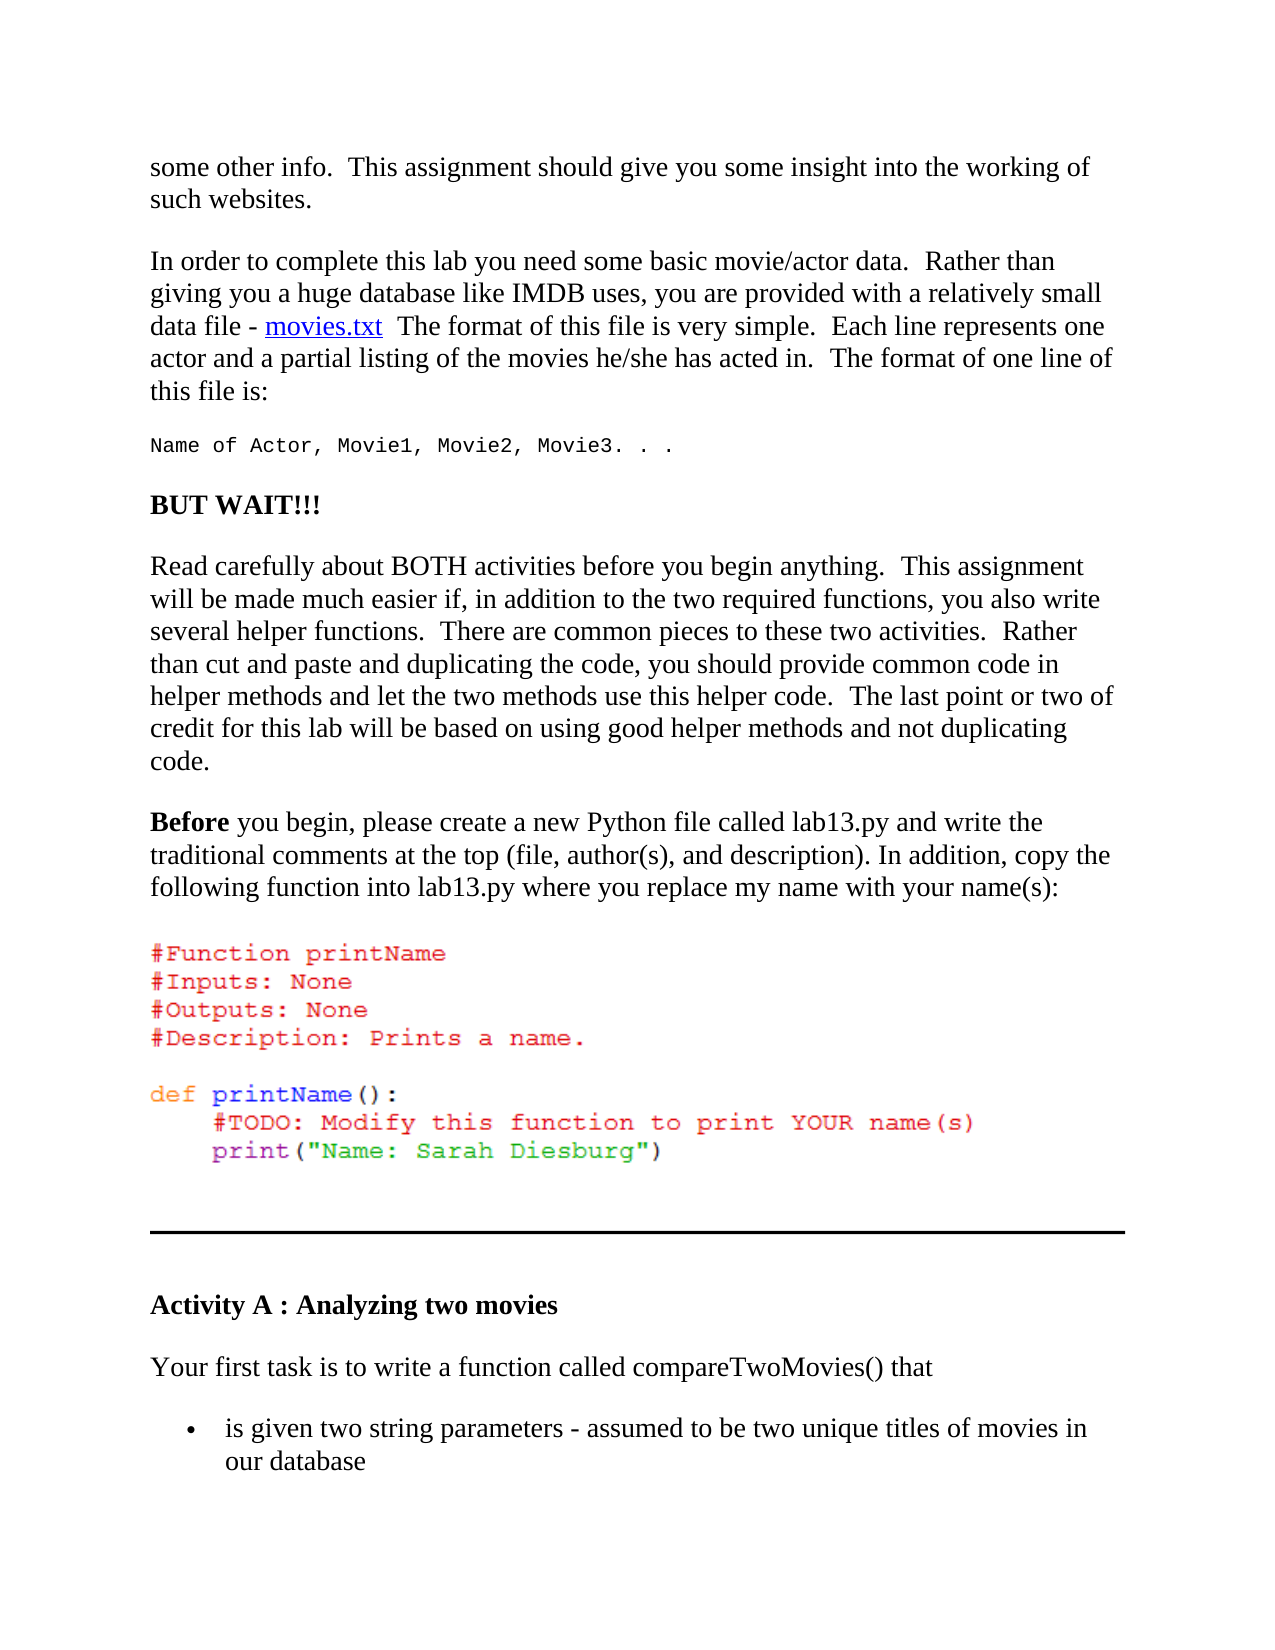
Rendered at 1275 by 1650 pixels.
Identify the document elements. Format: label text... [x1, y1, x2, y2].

text Your first task is to write a function called compareTwoMovies() that [150, 1350, 1125, 1382]
text Read carefully about BOTH activities before you begin anything. This assignment will be made much easier if, in addition to the two required functions, you also write several helper functions. There are common pieces to these two activities. Rather than cut and paste and duplicating the code, you should provide common code in helper methods and let the two methods use this helper code. The last point or two of credit for this lab will be based on using good helper methods and not duplicating code. [150, 549, 1125, 776]
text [150, 150, 1125, 215]
text Name of Actor, Movie1, Movie2, Movie3. . . [150, 435, 1125, 459]
picture [150, 931, 1004, 1202]
text BUT WAIT!!! [150, 488, 1125, 520]
list is given two string parameters - assumed to be two unique titles of movies in our database [187, 1411, 1125, 1476]
text In order to complete this lab you need some basic movie/actor data. Rather than giving you a huge database like IMDB uses, you are provided with a relatively small data file - movies.txt The format of this file is very simple. Each line represents one actor and a partial listing of the movies he/she has acted in. The format of one line of this file is: [150, 244, 1125, 406]
text Before you begin, please create a new Python file called lab13.py and write the traditional comments at the top (file, author(s), and description). In addition, copy the following function into lab13.py where you replace my name with your name(s): [150, 805, 1125, 903]
text Activity A : Analyzing two movies [150, 1288, 1125, 1321]
